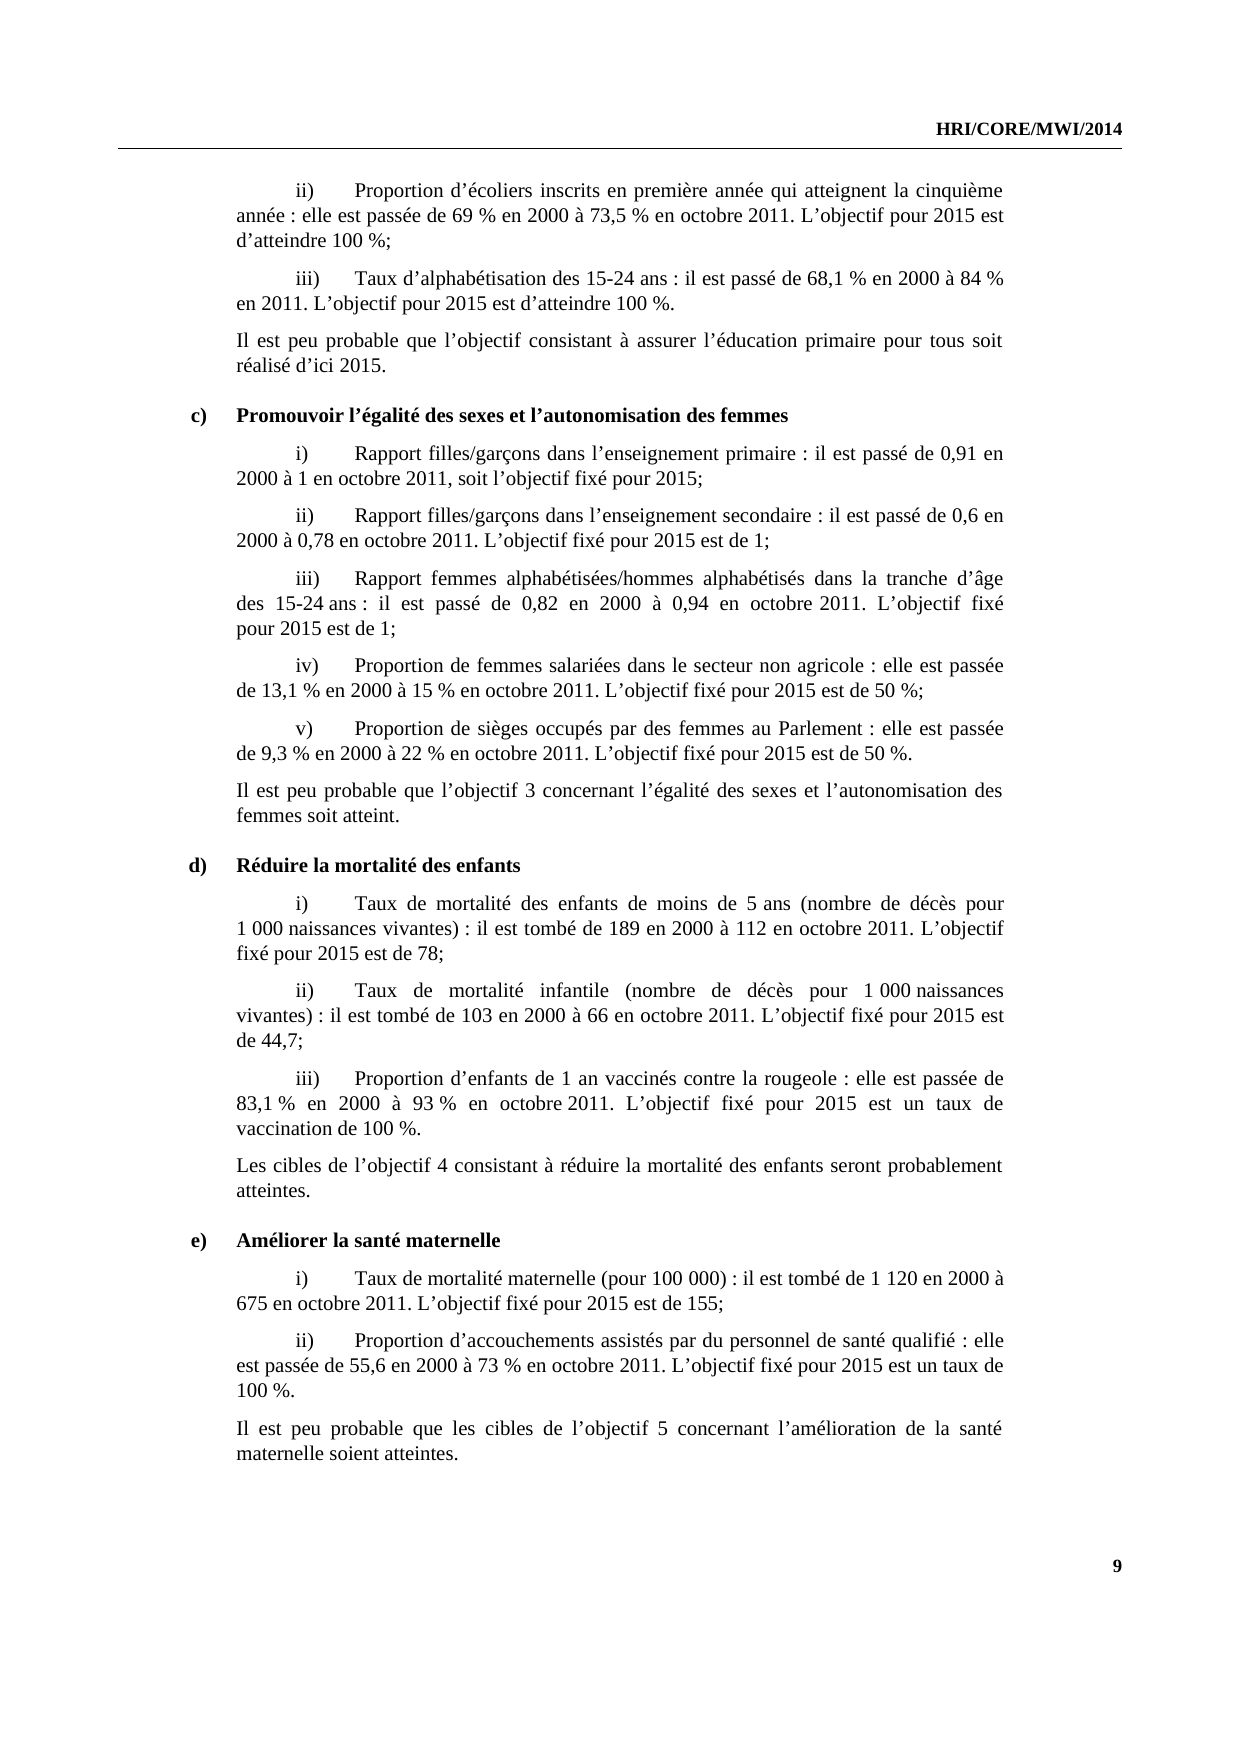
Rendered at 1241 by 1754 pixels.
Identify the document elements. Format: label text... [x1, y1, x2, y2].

text Il est peu probable que les cibles de l’objectif 5 concernant l’amélioration de la santé maternelle soient atteintes. [236, 1415, 1004, 1465]
text i) Rapport filles/garçons dans l’enseignement primaire : il est passé de 0,91 en 2000 à 1 en octobre 2011, soit l’objectif fixé pour 2015; [236, 440, 1004, 490]
text i) Taux de mortalité des enfants de moins de 5 ans (nombre de décès pour 1 000 naissances vivantes) : il est tombé de 189 en 2000 à 112 en octobre 2011. L’objectif fixé pour 2015 est de 78; [236, 890, 1004, 965]
text c) Promouvoir l’égalité des sexes et l’autonomisation des femmes [118, 402, 1004, 427]
text Il est peu probable que l’objectif consistant à assurer l’éducation primaire pour tous soit réalisé d’ici 2015. [236, 327, 1004, 377]
text ii) Proportion d’écoliers inscrits en première année qui atteignent la cinquième année : elle est passée de 69 % en 2000 à 73,5 % en octobre 2011. L’objectif pour 2015 est d’atteindre 100 %; [236, 177, 1004, 252]
text ii) Rapport filles/garçons dans l’enseignement secondaire : il est passé de 0,6 en 2000 à 0,78 en octobre 2011. L’objectif fixé pour 2015 est de 1; [236, 502, 1004, 552]
text Il est peu probable que l’objectif 3 concernant l’égalité des sexes et l’autonomisation des femmes soit atteint. [236, 777, 1004, 827]
text iii) Proportion d’enfants de 1 an vaccinés contre la rougeole : elle est passée de 83,1 % en 2000 à 93 % en octobre 2011. L’objectif fixé pour 2015 est un taux de vaccination de 100 %. [236, 1065, 1004, 1140]
text e) Améliorer la santé maternelle [118, 1227, 1004, 1252]
text i) Taux de mortalité maternelle (pour 100 000) : il est tombé de 1 120 en 2000 à 675 en octobre 2011. L’objectif fixé pour 2015 est de 155; [236, 1265, 1004, 1315]
text ii) Taux de mortalité infantile (nombre de décès pour 1 000 naissances vivantes) : il est tombé de 103 en 2000 à 66 en octobre 2011. L’objectif fixé pour 2015 est de 44,7; [236, 977, 1004, 1052]
text iv) Proportion de femmes salariées dans le secteur non agricole : elle est passée de 13,1 % en 2000 à 15 % en octobre 2011. L’objectif fixé pour 2015 est de 50 %; [236, 652, 1004, 702]
text v) Proportion de sièges occupés par des femmes au Parlement : elle est passée de 9,3 % en 2000 à 22 % en octobre 2011. L’objectif fixé pour 2015 est de 50 %. [236, 715, 1004, 765]
text iii) Rapport femmes alphabétisées/hommes alphabétisés dans la tranche d’âge des 15-24 ans : il est passé de 0,82 en 2000 à 0,94 en octobre 2011. L’objectif fixé pour 2015 est de 1; [236, 565, 1004, 640]
text Les cibles de l’objectif 4 consistant à réduire la mortalité des enfants seront probablement atteintes. [236, 1152, 1004, 1202]
text ii) Proportion d’accouchements assistés par du personnel de santé qualifié : elle est passée de 55,6 en 2000 à 73 % en octobre 2011. L’objectif fixé pour 2015 est un taux de 100 %. [236, 1327, 1004, 1402]
text iii) Taux d’alphabétisation des 15-24 ans : il est passé de 68,1 % en 2000 à 84 % en 2011. L’objectif pour 2015 est d’atteindre 100 %. [236, 265, 1004, 315]
text d) Réduire la mortalité des enfants [118, 852, 1004, 877]
